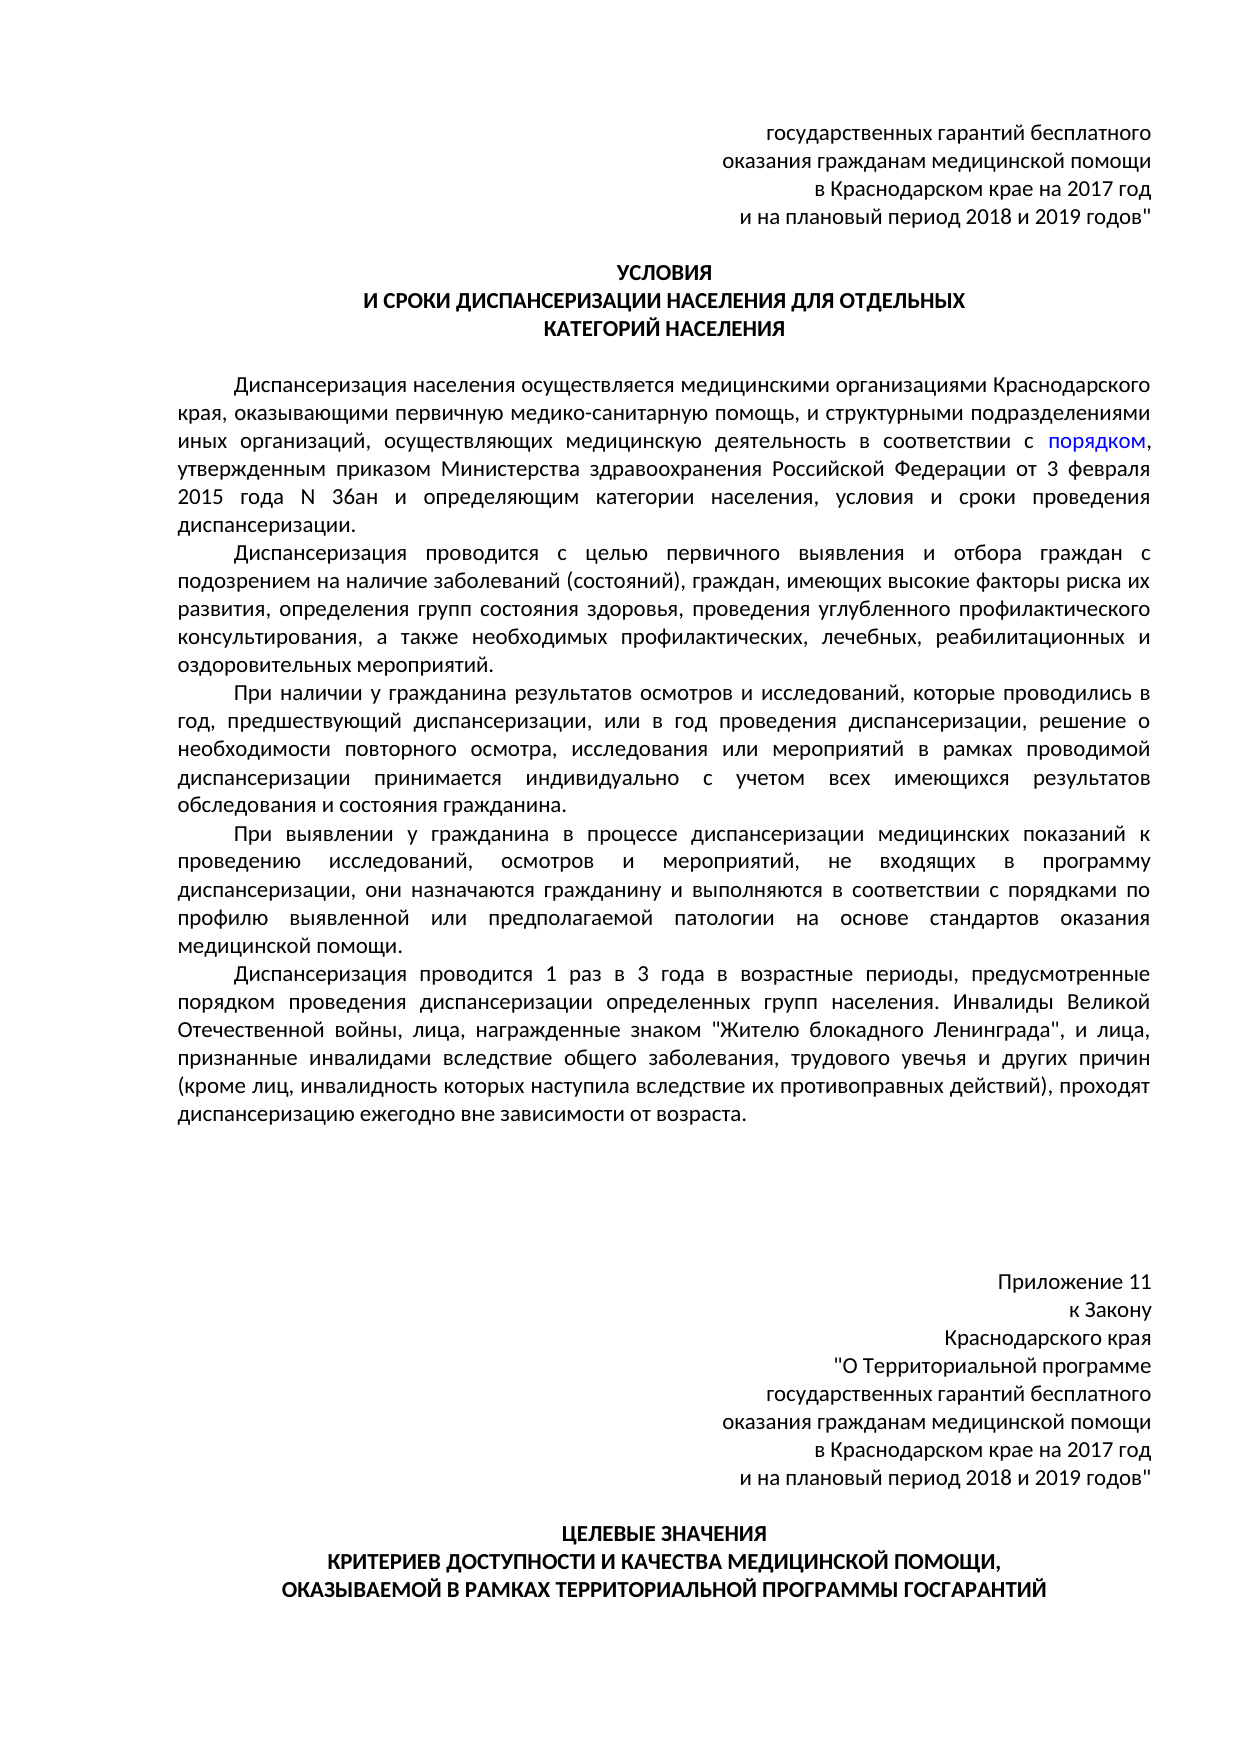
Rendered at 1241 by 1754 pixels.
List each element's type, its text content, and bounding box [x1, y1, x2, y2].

title ОКАЗЫВАЕМОЙ В РАМКАХ ТЕРРИТОРИАЛЬНОЙ ПРОГРАММЫ ГОСГАРАНТИЙ [177, 1575, 1152, 1603]
text оказания гражданам медицинской помощи [177, 1407, 1152, 1435]
text к Закону [177, 1295, 1152, 1323]
title КАТЕГОРИЙ НАСЕЛЕНИЯ [177, 314, 1152, 342]
text оказания гражданам медицинской помощи [177, 146, 1152, 174]
text Диспансеризация населения осуществляется медицинскими организациями Краснодарского края, оказывающими первичную медико-санитарную помощь, и структурными подразделениями иных организаций, осуществляющих медицинскую деятельность в соответствии с порядком, утвержденным приказом Министерства здравоохранения Российской Федерации от 3 февраля 2015 года N 36ан и определяющим категории населения, условия и сроки проведения диспансеризации. [177, 370, 1152, 538]
text в Краснодарском крае на 2017 год [177, 174, 1152, 202]
title И СРОКИ ДИСПАНСЕРИЗАЦИИ НАСЕЛЕНИЯ ДЛЯ ОТДЕЛЬНЫХ [177, 286, 1152, 314]
title УСЛОВИЯ [177, 258, 1152, 286]
text Краснодарского края [177, 1323, 1152, 1351]
text государственных гарантий бесплатного [177, 1379, 1152, 1407]
text При наличии у гражданина результатов осмотров и исследований, которые проводились в год, предшествующий диспансеризации, или в год проведения диспансеризации, решение о необходимости повторного осмотра, исследования или мероприятий в рамках проводимой диспансеризации принимается индивидуально с учетом всех имеющихся результатов обследования и состояния гражданина. [177, 678, 1152, 819]
title ЦЕЛЕВЫЕ ЗНАЧЕНИЯ [177, 1519, 1152, 1547]
text и на плановый период 2018 и 2019 годов" [177, 1463, 1152, 1491]
text государственных гарантий бесплатного [177, 118, 1152, 146]
title КРИТЕРИЕВ ДОСТУПНОСТИ И КАЧЕСТВА МЕДИЦИНСКОЙ ПОМОЩИ, [177, 1547, 1152, 1575]
text Диспансеризация проводится с целью первичного выявления и отбора граждан с подозрением на наличие заболеваний (состояний), граждан, имеющих высокие факторы риска их развития, определения групп состояния здоровья, проведения углубленного профилактического консультирования, а также необходимых профилактических, лечебных, реабилитационных и оздоровительных мероприятий. [177, 538, 1152, 678]
text и на плановый период 2018 и 2019 годов" [177, 202, 1152, 230]
text Диспансеризация проводится 1 раз в 3 года в возрастные периоды, предусмотренные порядком проведения диспансеризации определенных групп населения. Инвалиды Великой Отечественной войны, лица, награжденные знаком "Жителю блокадного Ленинграда", и лица, признанные инвалидами вследствие общего заболевания, трудового увечья и других причин (кроме лиц, инвалидность которых наступила вследствие их противоправных действий), проходят диспансеризацию ежегодно вне зависимости от возраста. [177, 959, 1152, 1127]
text При выявлении у гражданина в процессе диспансеризации медицинских показаний к проведению исследований, осмотров и мероприятий, не входящих в программу диспансеризации, они назначаются гражданину и выполняются в соответствии с порядками по профилю выявленной или предполагаемой патологии на основе стандартов оказания медицинской помощи. [177, 819, 1152, 959]
text в Краснодарском крае на 2017 год [177, 1435, 1152, 1463]
text "О Территориальной программе [177, 1351, 1152, 1379]
text Приложение 11 [177, 1267, 1152, 1295]
